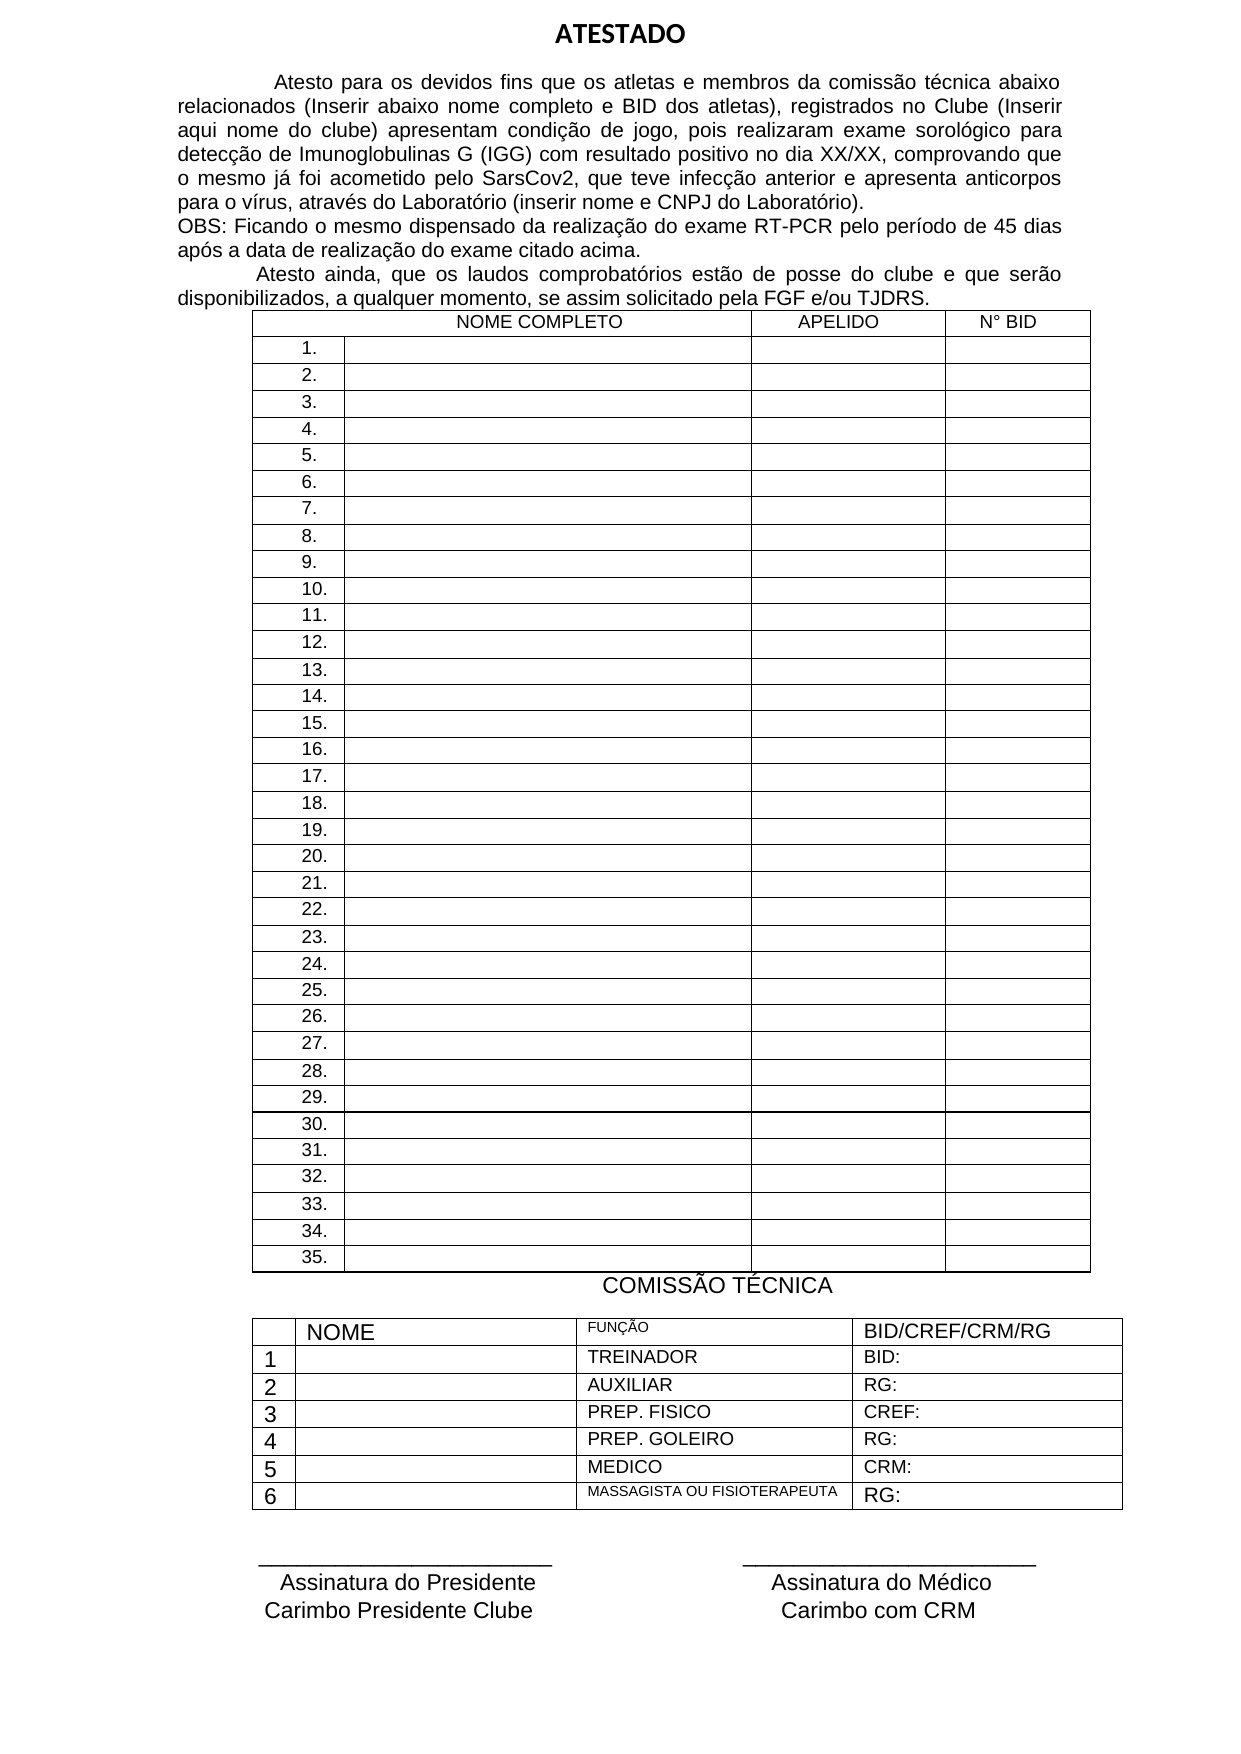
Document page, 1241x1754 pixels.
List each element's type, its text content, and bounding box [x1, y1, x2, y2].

table_cell [946, 792, 1090, 818]
table_header NOME [296, 1319, 576, 1345]
table_cell [345, 1005, 751, 1031]
table_cell [296, 1401, 576, 1427]
table_cell [253, 1032, 344, 1058]
table_cell [752, 1139, 945, 1164]
table_cell [946, 337, 1090, 362]
table_cell [296, 1428, 576, 1454]
table_cell [345, 792, 751, 818]
table_cell [345, 604, 751, 630]
table_header NOME COMPLETO [253, 311, 751, 336]
table_cell [752, 1193, 945, 1218]
table_cell [752, 764, 945, 791]
table_cell 3 [253, 1401, 295, 1427]
text _______________________ _______________________ [252, 1541, 1063, 1567]
table_cell [345, 711, 751, 737]
table_cell [253, 337, 344, 362]
table_cell [253, 1060, 344, 1085]
table_cell [752, 604, 945, 630]
table_cell [946, 819, 1090, 844]
table_cell [345, 337, 751, 362]
text OBS: Ficando o mesmo dispensado da realização do exame RT-PCR pelo período de 45 dias após a data de realização do exame citado acima. [177, 214, 1063, 262]
table_cell [752, 738, 945, 763]
table_cell [253, 898, 344, 925]
table_cell [752, 418, 945, 443]
table_cell PREP. FISICO [577, 1401, 852, 1427]
table_cell [946, 1193, 1090, 1218]
table_cell [345, 391, 751, 417]
text COMISSÃO TÉCNICA [252, 1273, 1063, 1299]
table_cell [946, 631, 1090, 657]
table_cell PREP. GOLEIRO [577, 1428, 852, 1454]
table_cell [752, 711, 945, 737]
table_cell [253, 711, 344, 737]
table_cell [345, 444, 751, 469]
table_cell RG: [853, 1428, 1122, 1454]
table_cell [345, 1246, 751, 1271]
table_cell [253, 1086, 344, 1111]
table_cell [946, 738, 1090, 763]
table_cell [946, 1005, 1090, 1031]
table_cell [752, 1032, 945, 1058]
table_cell [946, 444, 1090, 469]
table_cell [752, 659, 945, 684]
table_cell [345, 872, 751, 897]
table_cell [253, 364, 344, 390]
table_cell [253, 685, 344, 710]
table_cell [946, 764, 1090, 791]
table_cell [946, 551, 1090, 577]
table_cell 4 [253, 1428, 295, 1454]
table_cell [253, 872, 344, 897]
table_cell [345, 926, 751, 951]
table_cell TREINADOR [577, 1346, 852, 1372]
table_cell [946, 685, 1090, 710]
table_cell [946, 872, 1090, 897]
table_cell [345, 738, 751, 763]
table_cell [253, 551, 344, 577]
table_cell [253, 391, 344, 417]
table_cell [296, 1374, 576, 1400]
table_cell [253, 764, 344, 791]
text Assinatura do Presidente Assinatura do Médico Carimbo Presidente Clube Carimbo com CRM [177, 1569, 1063, 1624]
table_cell [253, 578, 344, 603]
table_cell [752, 819, 945, 844]
table_cell [752, 685, 945, 710]
table_cell [345, 979, 751, 1004]
table_cell [253, 738, 344, 763]
table_cell [296, 1483, 576, 1509]
table_cell [752, 578, 945, 603]
table_cell [946, 418, 1090, 443]
text Atesto ainda, que os laudos comprobatórios estão de posse do clube e que serão disponibilizados, a qualquer momento, se assim solicitado pela FGF e/ou TJDRS. [177, 262, 1063, 309]
table_cell [345, 845, 751, 871]
table_cell [253, 952, 344, 978]
table_cell [253, 979, 344, 1004]
table_cell BID: [853, 1346, 1122, 1372]
table_cell [296, 1456, 576, 1482]
table_cell [752, 952, 945, 978]
table_cell [253, 471, 344, 496]
table_cell [946, 1086, 1090, 1111]
table_cell [946, 1220, 1090, 1245]
table_cell [253, 418, 344, 443]
table_cell [253, 1246, 344, 1271]
table_cell [345, 364, 751, 390]
table_cell [946, 391, 1090, 417]
table_cell 1 [253, 1346, 295, 1372]
table_cell [345, 764, 751, 791]
table_cell [345, 1220, 751, 1245]
table_cell [946, 1032, 1090, 1058]
table_cell [946, 659, 1090, 684]
table_cell [946, 604, 1090, 630]
table_cell MEDICO [577, 1456, 852, 1482]
table_cell [752, 391, 945, 417]
text Atesto para os devidos fins que os atletas e membros da comissão técnica abaixo relacionados (Inserir abaixo nome completo e BID dos atletas), registrados no Clube (Inserir aqui nome do clube) apresentam condição de jogo, pois realizaram exame sorológico para detecção de Imunoglobulinas G (IGG) com resultado positivo no dia XX/XX, comprovando que o mesmo já foi acometido pelo SarsCov2, que teve infecção anterior e apresenta anticorpos para o vírus, através do Laboratório (inserir nome e CNPJ do Laboratório). [177, 70, 1063, 214]
table_cell [253, 1005, 344, 1031]
table_cell [752, 631, 945, 657]
table_cell [345, 685, 751, 710]
table_cell [946, 471, 1090, 496]
table_cell 2 [253, 1374, 295, 1400]
table_cell [253, 1220, 344, 1245]
table_cell [946, 926, 1090, 951]
table_header APELIDO [752, 311, 945, 336]
table_header N° BID [946, 311, 1090, 336]
table_cell [752, 337, 945, 362]
table_cell [253, 1139, 344, 1164]
table_cell [345, 1060, 751, 1085]
table_cell [345, 551, 751, 577]
table_cell 6 [253, 1483, 295, 1509]
table_cell [946, 1113, 1090, 1138]
table_cell [345, 497, 751, 524]
table_cell [345, 1113, 751, 1138]
table_cell RG: [853, 1483, 1122, 1509]
table_cell [345, 1032, 751, 1058]
table_cell [345, 471, 751, 496]
table_cell MASSAGISTA OU FISIOTERAPEUTA [577, 1483, 852, 1509]
table_cell [946, 364, 1090, 390]
table_cell [752, 926, 945, 951]
table_cell [345, 1165, 751, 1192]
table_cell [345, 631, 751, 657]
text ATESTADO [177, 15, 1063, 50]
table_cell [752, 1086, 945, 1111]
table_cell [946, 1246, 1090, 1271]
table_cell [253, 659, 344, 684]
table_header [253, 1319, 295, 1345]
table_cell 5 [253, 1456, 295, 1482]
table_cell [752, 525, 945, 550]
table_cell [253, 525, 344, 550]
table_cell [946, 578, 1090, 603]
table_cell [946, 979, 1090, 1004]
table_cell AUXILIAR [577, 1374, 852, 1400]
table_cell [752, 1113, 945, 1138]
table_cell [946, 1139, 1090, 1164]
table_cell [253, 1113, 344, 1138]
table_cell [752, 444, 945, 469]
table_cell [345, 1139, 751, 1164]
table_cell [752, 872, 945, 897]
table_cell [752, 497, 945, 524]
table_cell [345, 578, 751, 603]
table_cell [253, 604, 344, 630]
table_cell [253, 497, 344, 524]
table_cell [752, 1005, 945, 1031]
table_cell [752, 898, 945, 925]
table_cell [946, 845, 1090, 871]
table_cell [752, 364, 945, 390]
table_cell [752, 792, 945, 818]
table_cell [253, 444, 344, 469]
table_cell [946, 898, 1090, 925]
table_header BID/CREF/CRM/RG [853, 1319, 1122, 1345]
table_cell [345, 1086, 751, 1111]
table_cell CREF: [853, 1401, 1122, 1427]
table_cell [345, 525, 751, 550]
table_cell [345, 1193, 751, 1218]
table_cell [253, 845, 344, 871]
table_cell [946, 1060, 1090, 1085]
table_cell [946, 952, 1090, 978]
table_cell [946, 711, 1090, 737]
table_cell [253, 792, 344, 818]
table_cell [752, 1060, 945, 1085]
table_cell [946, 497, 1090, 524]
table_cell [253, 1165, 344, 1192]
table_cell [253, 1193, 344, 1218]
table_cell RG: [853, 1374, 1122, 1400]
table_cell [752, 471, 945, 496]
table_cell [253, 819, 344, 844]
table_cell [752, 1220, 945, 1245]
table_cell [752, 551, 945, 577]
table_cell [345, 819, 751, 844]
table_cell [296, 1346, 576, 1372]
table_cell [345, 418, 751, 443]
table_cell [345, 898, 751, 925]
table_cell [345, 659, 751, 684]
table_header FUNÇÃO [577, 1319, 852, 1345]
table_cell [946, 1165, 1090, 1192]
table_cell [752, 1246, 945, 1271]
table_cell [345, 952, 751, 978]
table_cell [752, 845, 945, 871]
table_cell [752, 1165, 945, 1192]
table_cell [253, 631, 344, 657]
table_cell [946, 525, 1090, 550]
table_cell [752, 979, 945, 1004]
table_cell [253, 926, 344, 951]
table_cell CRM: [853, 1456, 1122, 1482]
